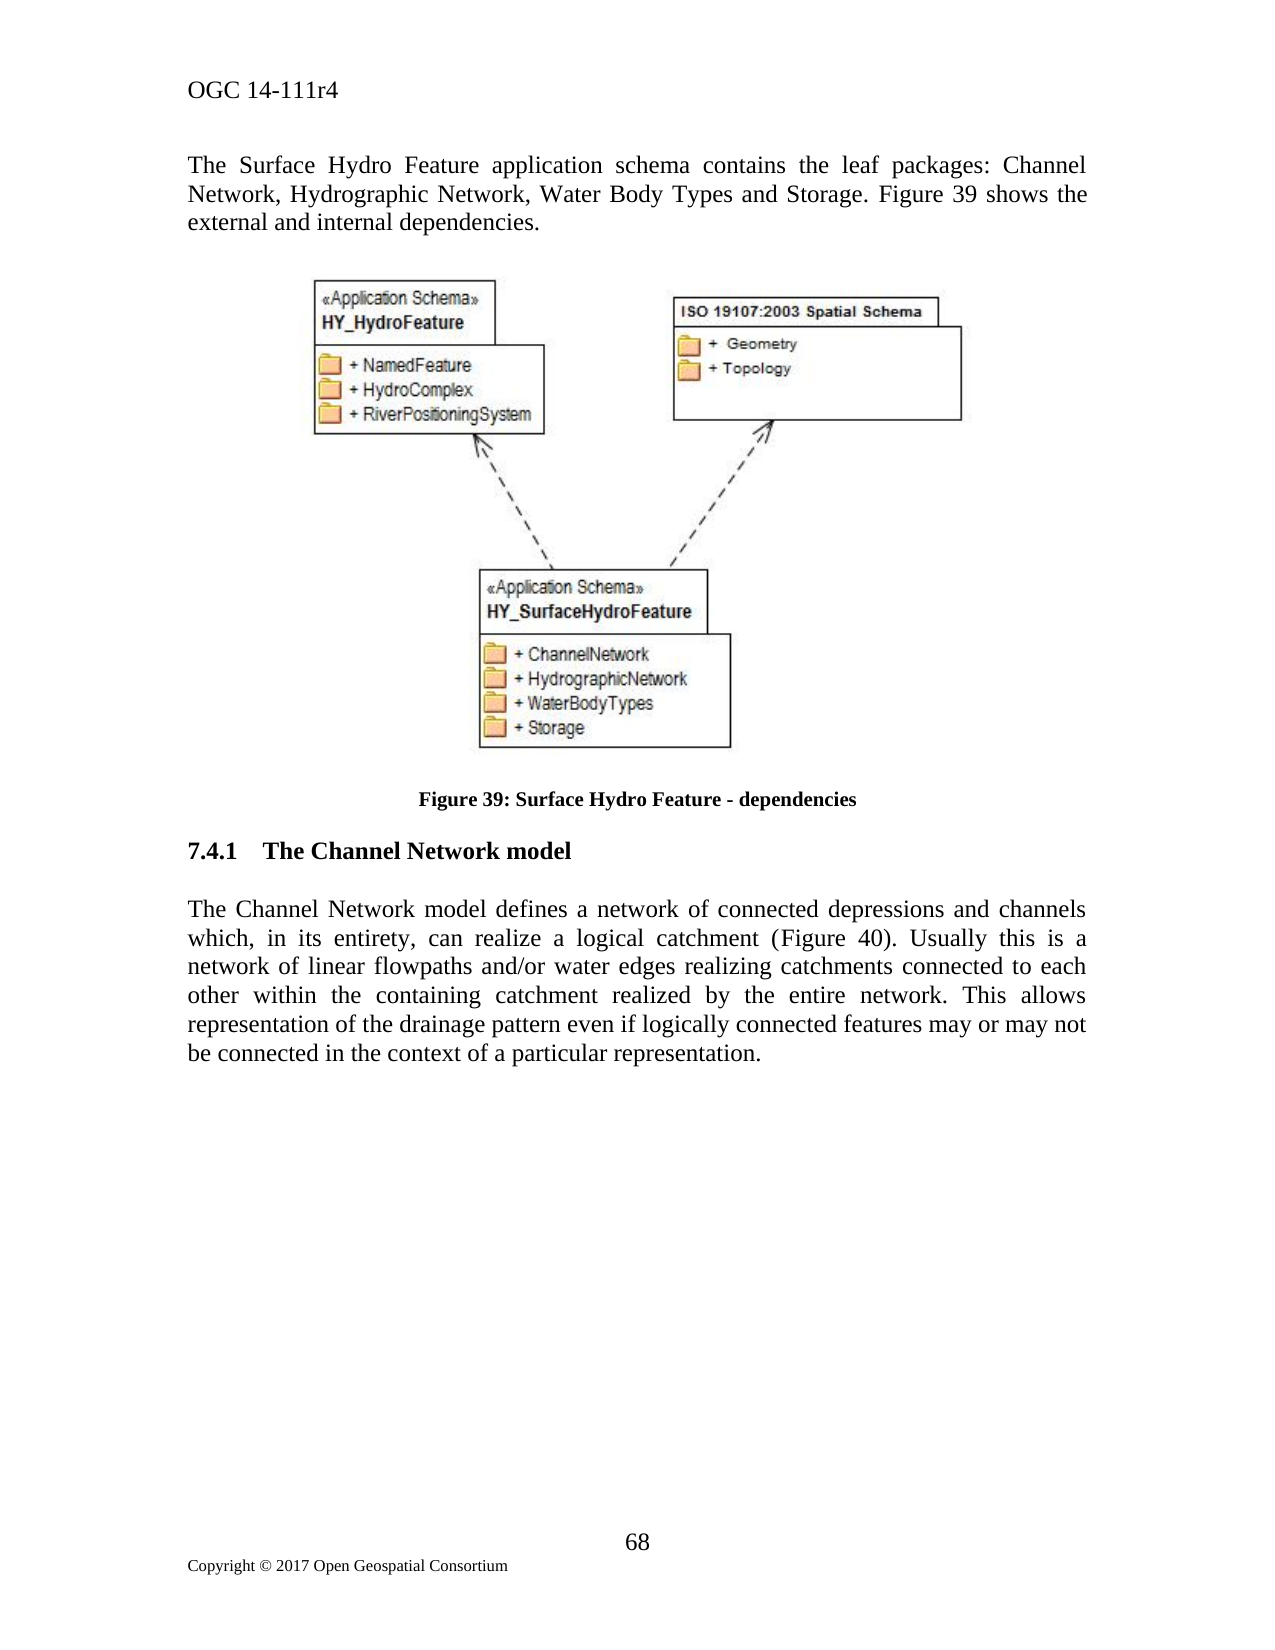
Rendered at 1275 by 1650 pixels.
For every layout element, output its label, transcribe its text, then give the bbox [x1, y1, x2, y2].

picture [299, 265, 976, 762]
text Figure 39: Surface Hydro Feature - dependencies [187, 787, 1087, 811]
text The Surface Hydro Feature application schema contains the leaf packages: Channel Network, Hydrographic Network, Water Body Types and Storage. Figure 39 shows the external and internal dependencies. [187, 150, 1087, 236]
subtitle The Channel Network model [187, 836, 1087, 865]
text The Channel Network model defines a network of connected depressions and channels which, in its entirety, can realize a logical catchment (Figure 40). Usually this is a network of linear flowpaths and/or water edges realizing catchments connected to each other within the containing catchment realized by the entire network. This allows representation of the drainage pattern even if logically connected features may or may not be connected in the context of a particular representation. [187, 894, 1087, 1066]
